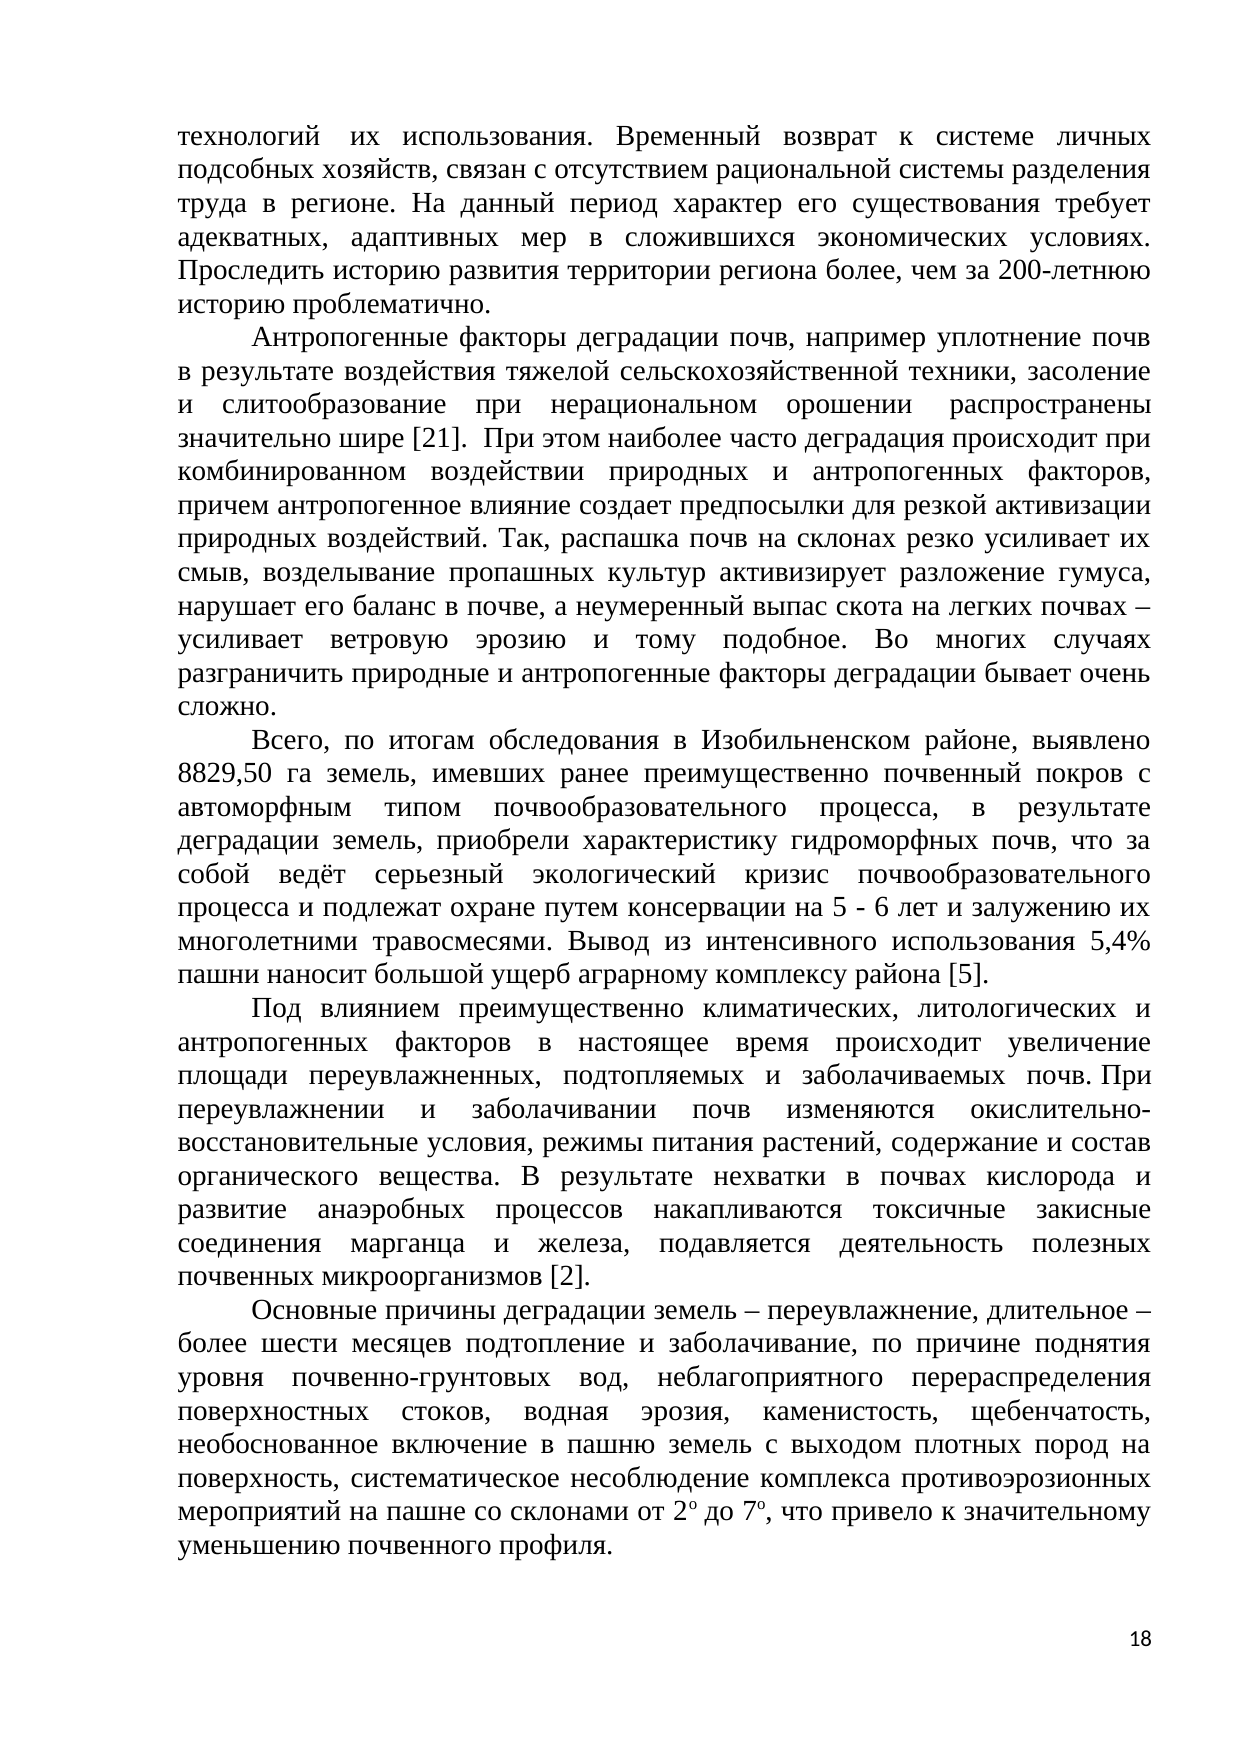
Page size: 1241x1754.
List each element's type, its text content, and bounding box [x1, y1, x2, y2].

text Всего, по итогам обследования в Изобильненском районе, выявлено земель, имевших ранее преимущественно почвенный покров с автоморфным типом почвообразовательного процесса, в результате деградации земель, приобрели характеристику гидроморфных почв, что за собой ведёт серьезный экологический кризис почвообразовательного процесса и подлежат охране путем консервации на 5 - 6 лет и залужению их многолетними травосмесями. Вывод из интенсивного использования 5,4% пашни наносит большой ущерб аграрному комплексу района [5]. [177, 722, 1152, 990]
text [177, 118, 1152, 319]
text Антропогенные факторы деградации почв, например уплотнение почв в результате воздействия тяжелой сельскохозяйственной техники, засоление и слитообразование при нерациональном орошении распространены значительно шире [21]. При этом наиболее часто деградация происходит при комбинированном воздействии природных и антропогенных факторов, причем антропогенное влияние создает предпосылки для резкой активизации природных воздействий. Так, распашка почв на склонах резко усиливает их смыв, возделывание пропашных культур активизирует разложение гумуса, нарушает его баланс в почве, а неумеренный выпас скота на легких почвах – усиливает ветровую эрозию и тому подобное. Во многих случаях разграничить природные и антропогенные факторы деградации бывает очень сложно. [177, 319, 1152, 722]
text Под влиянием преимущественно климатических, литологических и антропогенных факторов в настоящее время происходит увеличение площади переувлажненных, подтопляемых и заболачиваемых почв. При переувлажнении и заболачивании почв изменяются окислительно-восстановительные условия, режимы питания растений, содержание и состав органического вещества. В результате нехватки в почвах кислорода и развитие анаэробных процессов накапливаются токсичные закисные соединения марганца и железа, подавляется деятельность полезных почвенных микроорганизмов [2]. [177, 990, 1152, 1292]
text Основные причины деградации земель – переувлажнение, длительное – более шести месяцев подтопление и заболачивание, по причине поднятия уровня почвенно-грунтовых вод, неблагоприятного перераспределения поверхностных стоков, водная эрозия, каменистость, щебенчатость, необоснованное включение в пашню земель с выходом плотных пород на поверхность, систематическое несоблюдение комплекса противоэрозионных мероприятий на пашне со склонами от 2о до 7о, что привело к значительному уменьшению почвенного профиля. [177, 1292, 1152, 1560]
